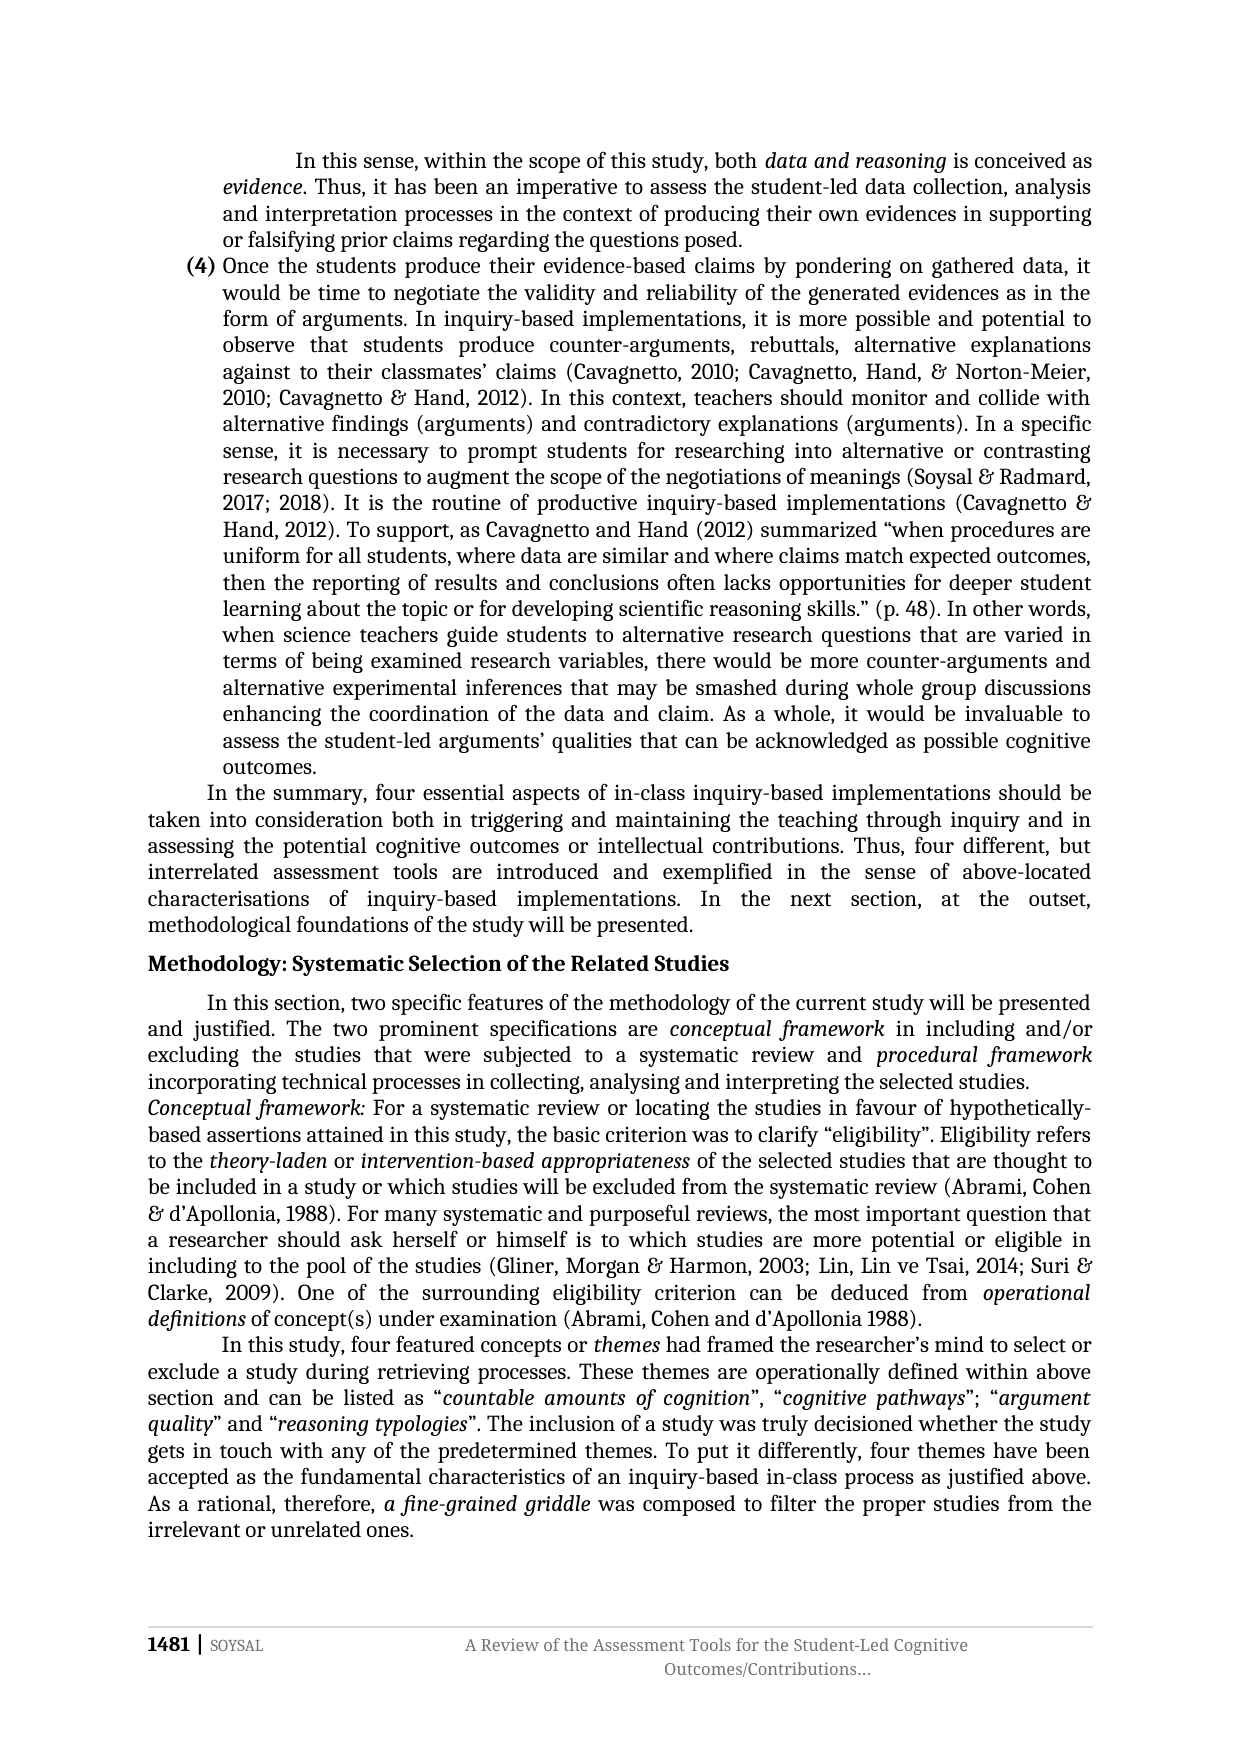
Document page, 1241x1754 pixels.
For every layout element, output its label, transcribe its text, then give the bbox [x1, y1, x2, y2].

text In this study, four featured concepts or themes had framed the researcher’s mind to select or exclude a study during retrieving processes. These themes are operationally defined within above section and can be listed as “countable amounts of cognition”, “cognitive pathways”; “argument quality” and “reasoning typologies”. The inclusion of a study was truly decisioned whether the study gets in touch with any of the predetermined themes. To put it differently, four themes have been accepted as the fundamental characteristics of an inquiry-based in-class process as justified above. As a rational, therefore, a fine-grained griddle was composed to filter the proper studies from the irrelevant or unrelated ones. [148, 1332, 1093, 1543]
text In the summary, four essential aspects of in-class inquiry-based implementations should be taken into consideration both in triggering and maintaining the teaching through inquiry and in assessing the potential cognitive outcomes or intellectual contributions. Thus, four different, but interrelated assessment tools are introduced and exemplified in the sense of above-located characterisations of inquiry-based implementations. In the next section, at the outset, methodological foundations of the study will be presented. [148, 780, 1093, 938]
list Once the students produce their evidence-based claims by pondering on gathered data, it would be time to negotiate the validity and reliability of the generated evidences as in the form of arguments. In inquiry-based implementations, it is more possible and potential to observe that students produce counter-arguments, rebuttals, alternative explanations against to their classmates’ claims (Cavagnetto, 2010; Cavagnetto, Hand, & Norton-Meier, 2010; Cavagnetto & Hand, 2012). In this context, teachers should monitor and collide with alternative findings (arguments) and contradictory explanations (arguments). In a specific sense, it is necessary to prompt students for researching into alternative or contrasting research questions to augment the scope of the negotiations of meanings (Soysal & Radmard, 2017; 2018). It is the routine of productive inquiry-based implementations (Cavagnetto & Hand, 2012). To support, as Cavagnetto and Hand (2012) summarized “when procedures are uniform for all students, where data are similar and where claims match expected outcomes, then the reporting of results and conclusions often lacks opportunities for deeper student learning about the topic or for developing scientific reasoning skills.” (p. 48). In other words, when science teachers guide students to alternative research questions that are varied in terms of being examined research variables, there would be more counter-arguments and alternative experimental inferences that may be smashed during whole group discussions enhancing the coordination of the data and claim. As a whole, it would be invaluable to assess the student-led arguments’ qualities that can be acknowledged as possible cognitive outcomes. [185, 253, 1093, 780]
text Conceptual framework: For a systematic review or locating the studies in favour of hypothetically-based assertions attained in this study, the basic criterion was to clarify “eligibility”. Eligibility refers to the theory-laden or intervention-based appropriateness of the selected studies that are thought to be included in a study or which studies will be excluded from the systematic review (Abrami, Cohen & d’Apollonia, 1988). For many systematic and purposeful reviews, the most important question that a researcher should ask herself or himself is to which studies are more potential or eligible in including to the pool of the studies (Gliner, Morgan & Harmon, 2003; Lin, Lin ve Tsai, 2014; Suri & Clarke, 2009). One of the surrounding eligibility criterion can be deduced from operational definitions of concept(s) under examination (Abrami, Cohen and d’Apollonia 1988). [148, 1095, 1093, 1332]
list In this sense, within the scope of this study, both data and reasoning is conceived as evidence. Thus, it has been an imperative to assess the student-led data collection, analysis and interpretation processes in the context of producing their own evidences in supporting or falsifying prior claims regarding the questions posed. [223, 148, 1093, 253]
text Methodology: Systematic Selection of the Related Studies [148, 951, 1093, 977]
text In this section, two specific features of the methodology of the current study will be presented and justified. The two prominent specifications are conceptual framework in including and/or excluding the studies that were subjected to a systematic review and procedural framework incorporating technical processes in collecting, analysing and interpreting the selected studies. [148, 989, 1093, 1095]
